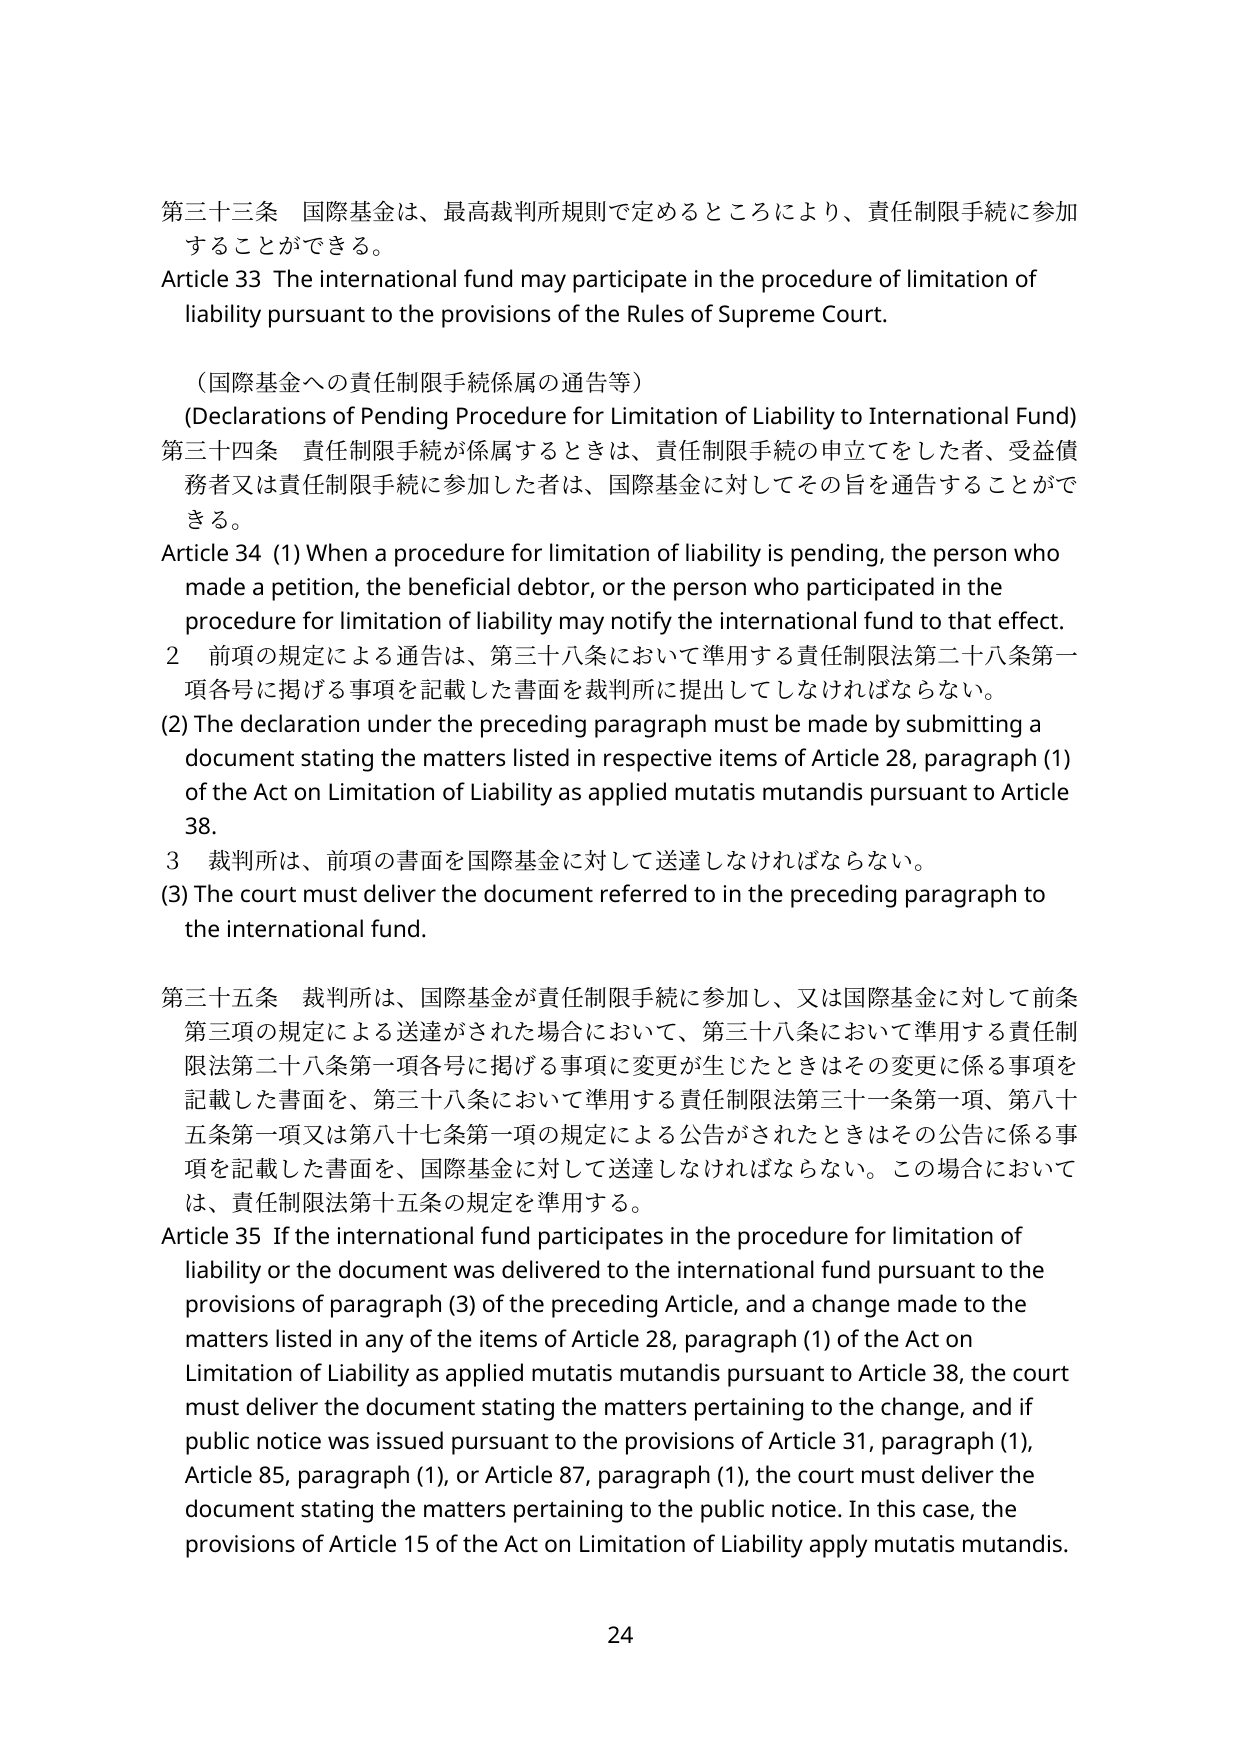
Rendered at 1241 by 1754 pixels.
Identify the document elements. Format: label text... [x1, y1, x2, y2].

text （国際基金への責任制限手続係属の通告等） [184, 364, 1079, 399]
text (2) The declaration under the preceding paragraph must be made by submitting a document stating the matters listed in respective items of Article 28, paragraph (1) of the Act on Limitation of Liability as applied mutatis mutandis pursuant to Article 38. [161, 706, 1079, 843]
text Article 35 If the international fund participates in the procedure for limitation of liability or the document was delivered to the international fund pursuant to the provisions of paragraph (3) of the preceding Article, and a change made to the matters listed in any of the items of Article 28, paragraph (1) of the Act on Limitation of Liability as applied mutatis mutandis pursuant to Article 38, the court must deliver the document stating the matters pertaining to the change, and if public notice was issued pursuant to the provisions of Article 31, paragraph (1), Article 85, paragraph (1), or Article 87, paragraph (1), the court must deliver the document stating the matters pertaining to the public notice. In this case, the provisions of Article 15 of the Act on Limitation of Liability apply mutatis mutandis. [161, 1219, 1079, 1560]
text (3) The court must deliver the document referred to in the preceding paragraph to the international fund. [161, 877, 1079, 945]
text (Declarations of Pending Procedure for Limitation of Liability to International Fund) [184, 399, 1079, 433]
text ２ 前項の規定による通告は、第三十八条において準用する責任制限法第二十八条第一項各号に掲げる事項を記載した書面を裁判所に提出してしなければならない。 [161, 638, 1079, 706]
text Article 34 (1) When a procedure for limitation of liability is pending, the person who made a petition, the beneficial debtor, or the person who participated in the procedure for limitation of liability may notify the international fund to that effect. [161, 535, 1079, 638]
text Article 33 The international fund may participate in the procedure of limitation of liability pursuant to the provisions of the Rules of Supreme Court. [161, 262, 1079, 330]
text 第三十四条 責任制限手続が係属するときは、責任制限手続の申立てをした者、受益債務者又は責任制限手続に参加した者は、国際基金に対してその旨を通告することができる。 [161, 433, 1079, 535]
text ３ 裁判所は、前項の書面を国際基金に対して送達しなければならない。 [161, 843, 1079, 877]
text 第三十三条 国際基金は、最高裁判所規則で定めるところにより、責任制限手続に参加することができる。 [161, 194, 1079, 262]
text 第三十五条 裁判所は、国際基金が責任制限手続に参加し、又は国際基金に対して前条第三項の規定による送達がされた場合において、第三十八条において準用する責任制限法第二十八条第一項各号に掲げる事項に変更が生じたときはその変更に係る事項を記載した書面を、第三十八条において準用する責任制限法第三十一条第一項、第八十五条第一項又は第八十七条第一項の規定による公告がされたときはその公告に係る事項を記載した書面を、国際基金に対して送達しなければならない。この場合においては、責任制限法第十五条の規定を準用する。 [161, 979, 1079, 1219]
